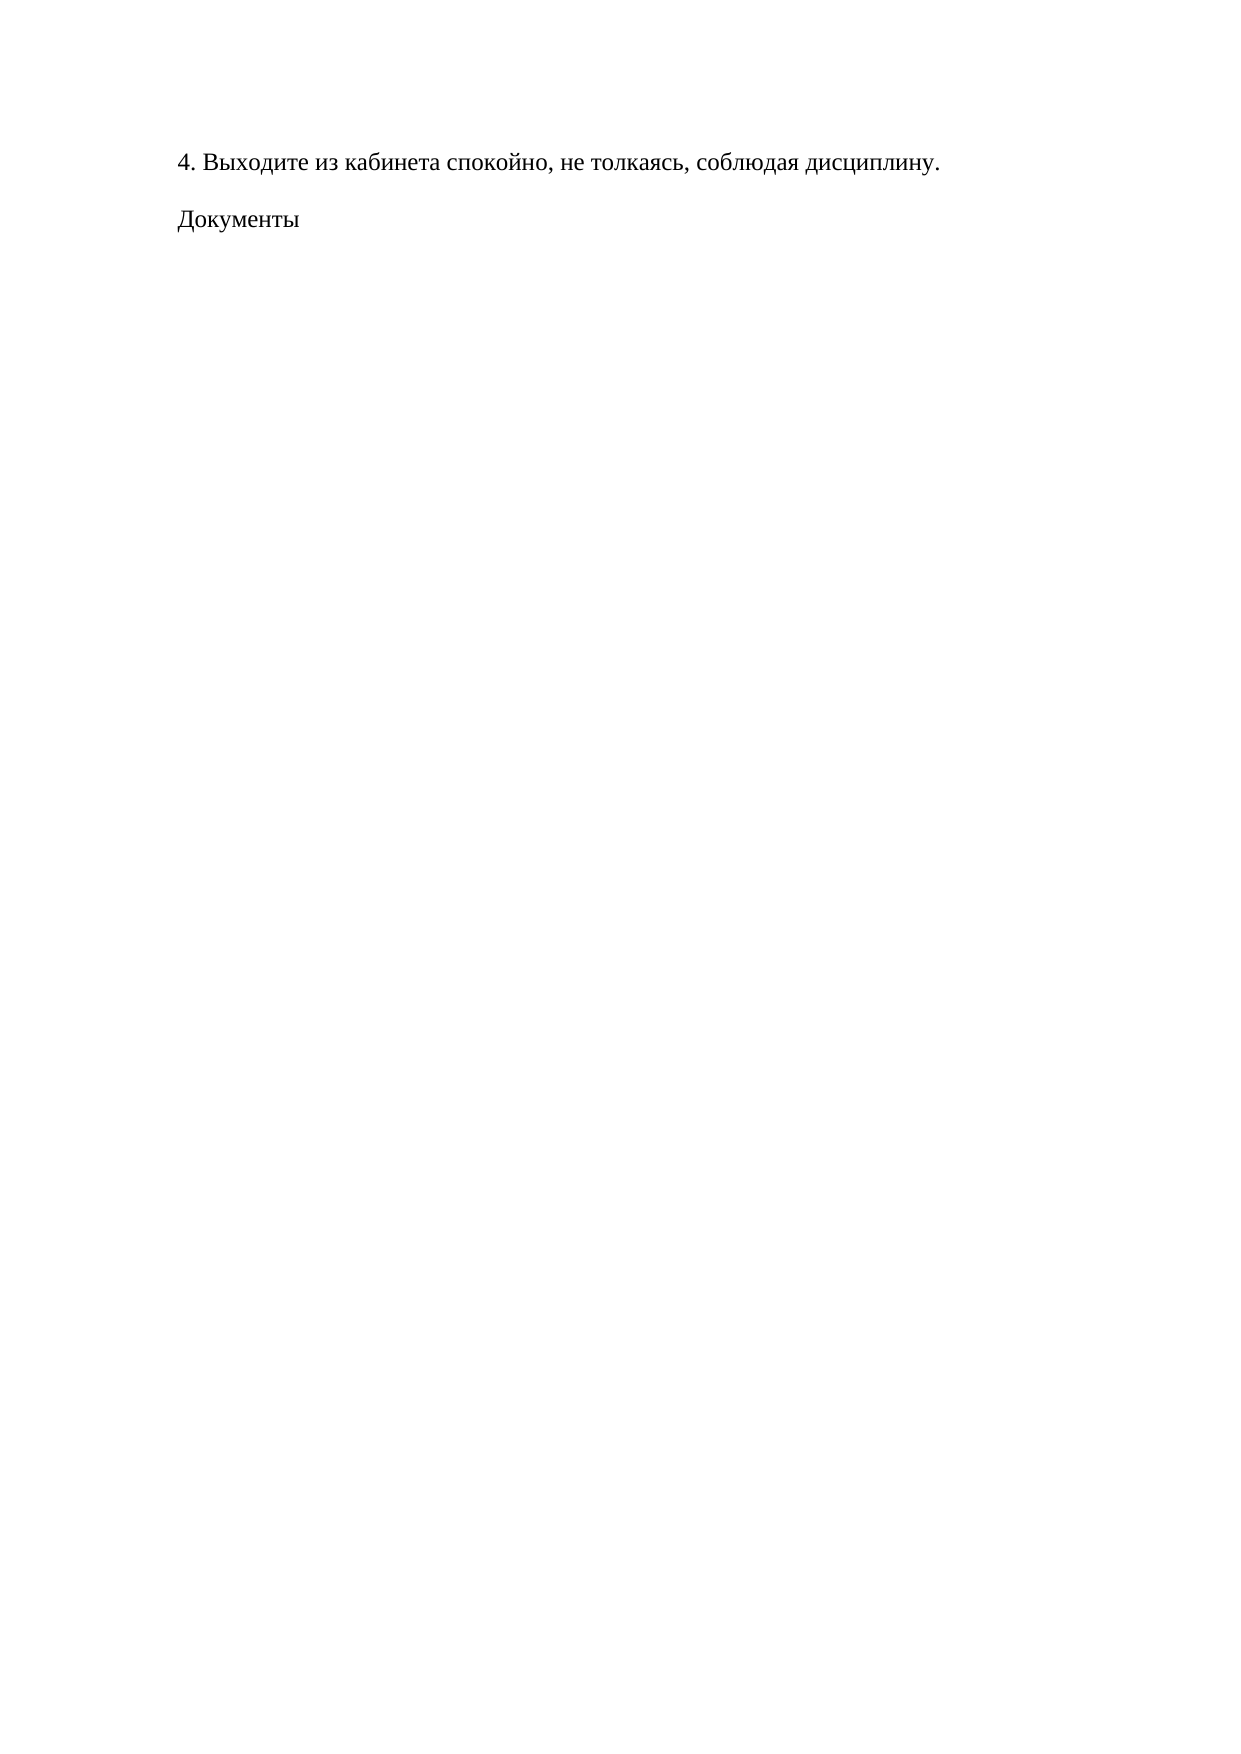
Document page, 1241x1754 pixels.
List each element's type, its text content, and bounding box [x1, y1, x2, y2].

text 4. Выходите из кабинета спокойно, не толкаясь, соблюдая дисциплину. [177, 147, 1152, 176]
text Документы [177, 204, 1152, 233]
